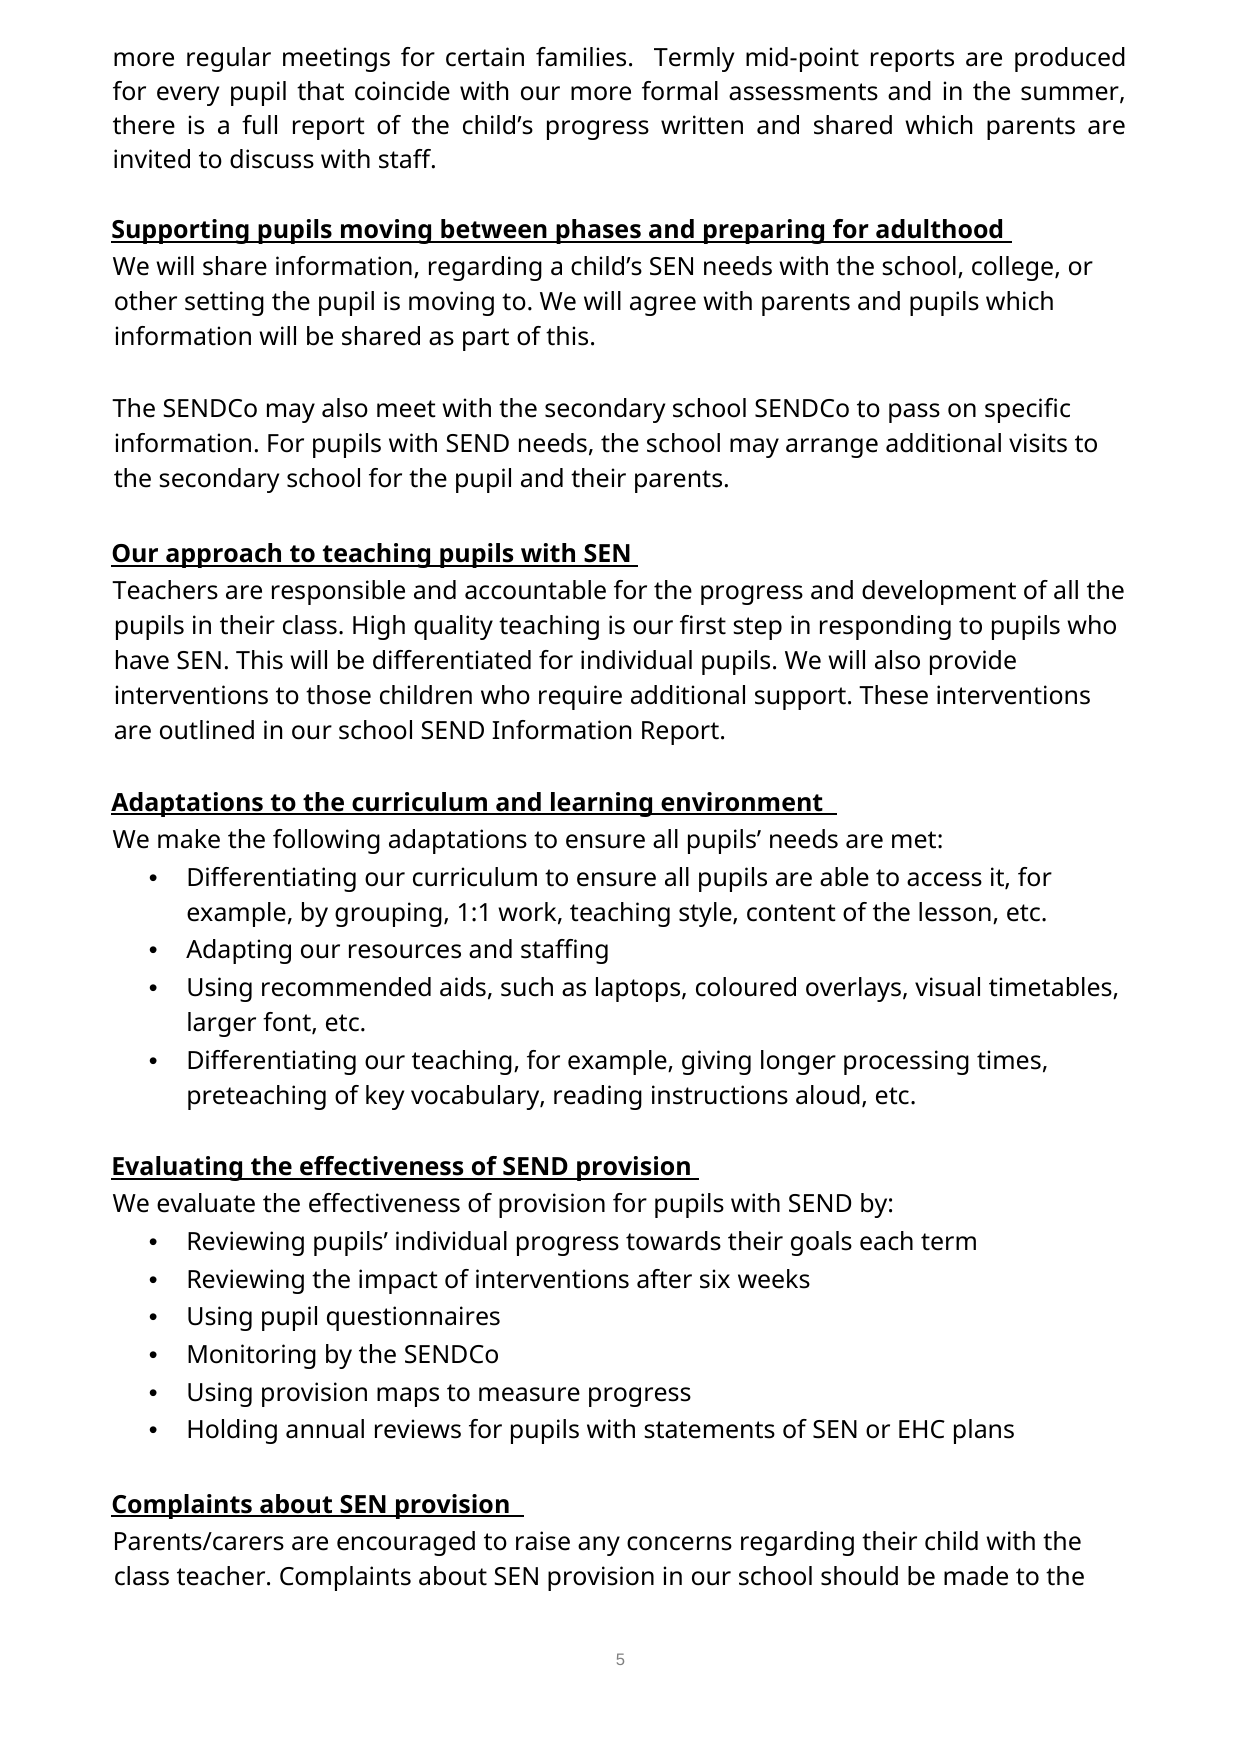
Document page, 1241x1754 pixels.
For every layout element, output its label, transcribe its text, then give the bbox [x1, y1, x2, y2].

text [112, 1523, 1128, 1592]
list Holding annual reviews for pupils with statements of SEN or EHC plans [148, 1412, 1128, 1446]
subtitle Complaints about SEN provision [111, 1487, 1112, 1521]
text Teachers are responsible and accountable for the progress and development of all the pupils in their class. High quality teaching is our first step in responding to pupils who have SEN. This will be differentiated for individual pupils. We will also provide interventions to those children who require additional support. These interventions are outlined in our school SEND Information Report. [112, 573, 1128, 747]
text The SENDCo may also meet with the secondary school SENDCo to pass on specific information. For pupils with SEND needs, the school may arrange additional visits to the secondary school for the pupil and their parents. [112, 391, 1128, 495]
list Using recommended aids, such as laptops, coloured overlays, visual timetables, larger font, etc. [148, 969, 1128, 1039]
text We make the following adaptations to ensure all pupils’ needs are met: [112, 821, 1128, 856]
list Monitoring by the SENDCo [148, 1337, 1128, 1371]
subtitle Evaluating the effectiveness of SEND provision [111, 1149, 1112, 1183]
list Reviewing pupils’ individual progress towards their goals each term [148, 1223, 1128, 1258]
list Reviewing the impact of interventions after six weeks [148, 1261, 1128, 1295]
list Using pupil questionnaires [148, 1299, 1128, 1333]
subtitle Supporting pupils moving between phases and preparing for adulthood [111, 212, 1112, 246]
text We will share information, regarding a child’s SEN needs with the school, college, or other setting the pupil is moving to. We will agree with parents and pupils which information will be shared as part of this. [112, 249, 1128, 353]
list Adapting our resources and staffing [148, 932, 1128, 966]
list Differentiating our teaching, for example, giving longer processing times, preteaching of key vocabulary, reading instructions aloud, etc. [148, 1042, 1128, 1111]
text We evaluate the effectiveness of provision for pupils with SEND by: [112, 1186, 1128, 1220]
subtitle Our approach to teaching pupils with SEN [111, 536, 1112, 570]
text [112, 39, 1128, 175]
list Using provision maps to measure progress [148, 1374, 1128, 1408]
subtitle Adaptations to the curriculum and learning environment [111, 785, 1112, 819]
list Differentiating our curriculum to ensure all pupils are able to access it, for example, by grouping, 1:1 work, teaching style, content of the lesson, etc. [148, 859, 1128, 928]
